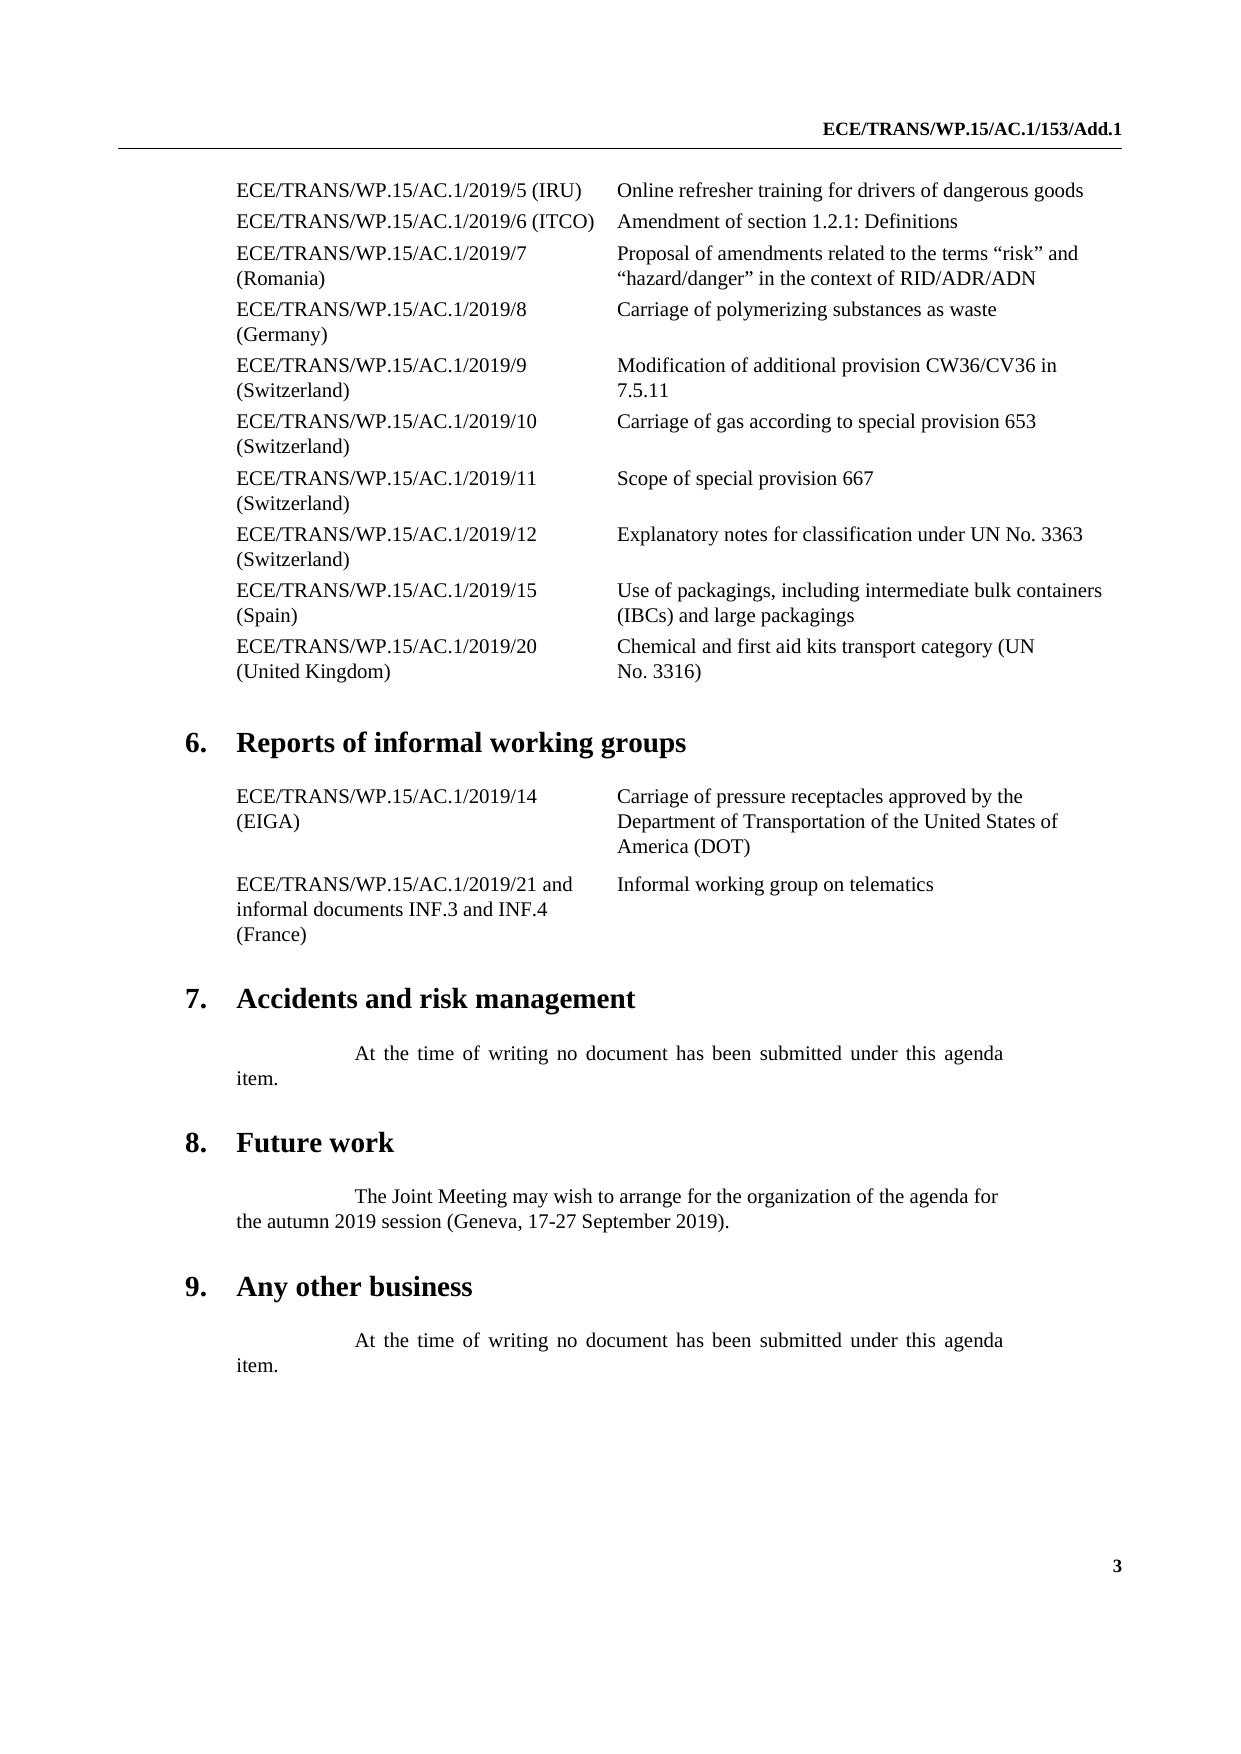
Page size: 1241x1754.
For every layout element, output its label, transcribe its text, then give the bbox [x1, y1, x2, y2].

table_cell Scope of special provision 667 [617, 465, 1122, 521]
table_cell Modification of additional provision CW36/CV36 in 7.5.11 [617, 352, 1122, 408]
table_cell ECE/TRANS/WP.15/AC.1/2019/6 (ITCO) [236, 209, 617, 240]
table_cell ECE/TRANS/WP.15/AC.1/2019/10 (Switzerland) [236, 409, 617, 465]
table_cell Use of packagings, including intermediate bulk containers (IBCs) and large packagings [617, 577, 1122, 633]
table_header ECE/TRANS/WP.15/AC.1/2019/14 (EIGA) [236, 784, 617, 871]
text 9. Any other business [118, 1271, 1004, 1302]
table_cell ECE/TRANS/WP.15/AC.1/2019/7 (Romania) [236, 240, 617, 296]
table_cell ECE/TRANS/WP.15/AC.1/2019/9 (Switzerland) [236, 352, 617, 408]
table_cell ECE/TRANS/WP.15/AC.1/2019/15 (Spain) [236, 577, 617, 633]
table_cell Online refresher training for drivers of dangerous goods [617, 177, 1122, 208]
text At the time of writing no document has been submitted under this agenda item. [236, 1327, 1004, 1377]
table_cell Amendment of section 1.2.1: Definitions [617, 209, 1122, 240]
table_cell ECE/TRANS/WP.15/AC.1/2019/5 (IRU) [236, 177, 617, 208]
table_cell ECE/TRANS/WP.15/AC.1/2019/8 (Germany) [236, 296, 617, 352]
table_cell Chemical and first aid kits transport category (UN No. 3316) [617, 634, 1122, 690]
table_cell Informal working group on telematics [617, 871, 1122, 946]
table_cell ECE/TRANS/WP.15/AC.1/2019/20 (United Kingdom) [236, 634, 617, 690]
table_cell Proposal of amendments related to the terms “risk” and “hazard/danger” in the context of RID/ADR/ADN [617, 240, 1122, 296]
text At the time of writing no document has been submitted under this agenda item. [236, 1040, 1004, 1090]
table_cell ECE/TRANS/WP.15/AC.1/2019/11 (Switzerland) [236, 465, 617, 521]
table_cell Explanatory notes for classification under UN No. 3363 [617, 521, 1122, 577]
table_cell Carriage of polymerizing substances as waste [617, 296, 1122, 352]
table_cell Carriage of gas according to special provision 653 [617, 409, 1122, 465]
table_cell ECE/TRANS/WP.15/AC.1/2019/12 (Switzerland) [236, 521, 617, 577]
text 7. Accidents and risk management [118, 983, 1004, 1015]
table_cell ECE/TRANS/WP.15/AC.1/2019/21 and informal documents INF.3 and INF.4 (France) [236, 871, 617, 946]
table_header Carriage of pressure receptacles approved by the Department of Transportation of the United States of America (DOT) [617, 784, 1122, 871]
text 6. Reports of informal working groups [118, 727, 1004, 758]
text 8. Future work [118, 1127, 1004, 1158]
text The Joint Meeting may wish to arrange for the organization of the agenda for the autumn 2019 session (Geneva, 17-27 September 2019). [236, 1183, 1004, 1233]
